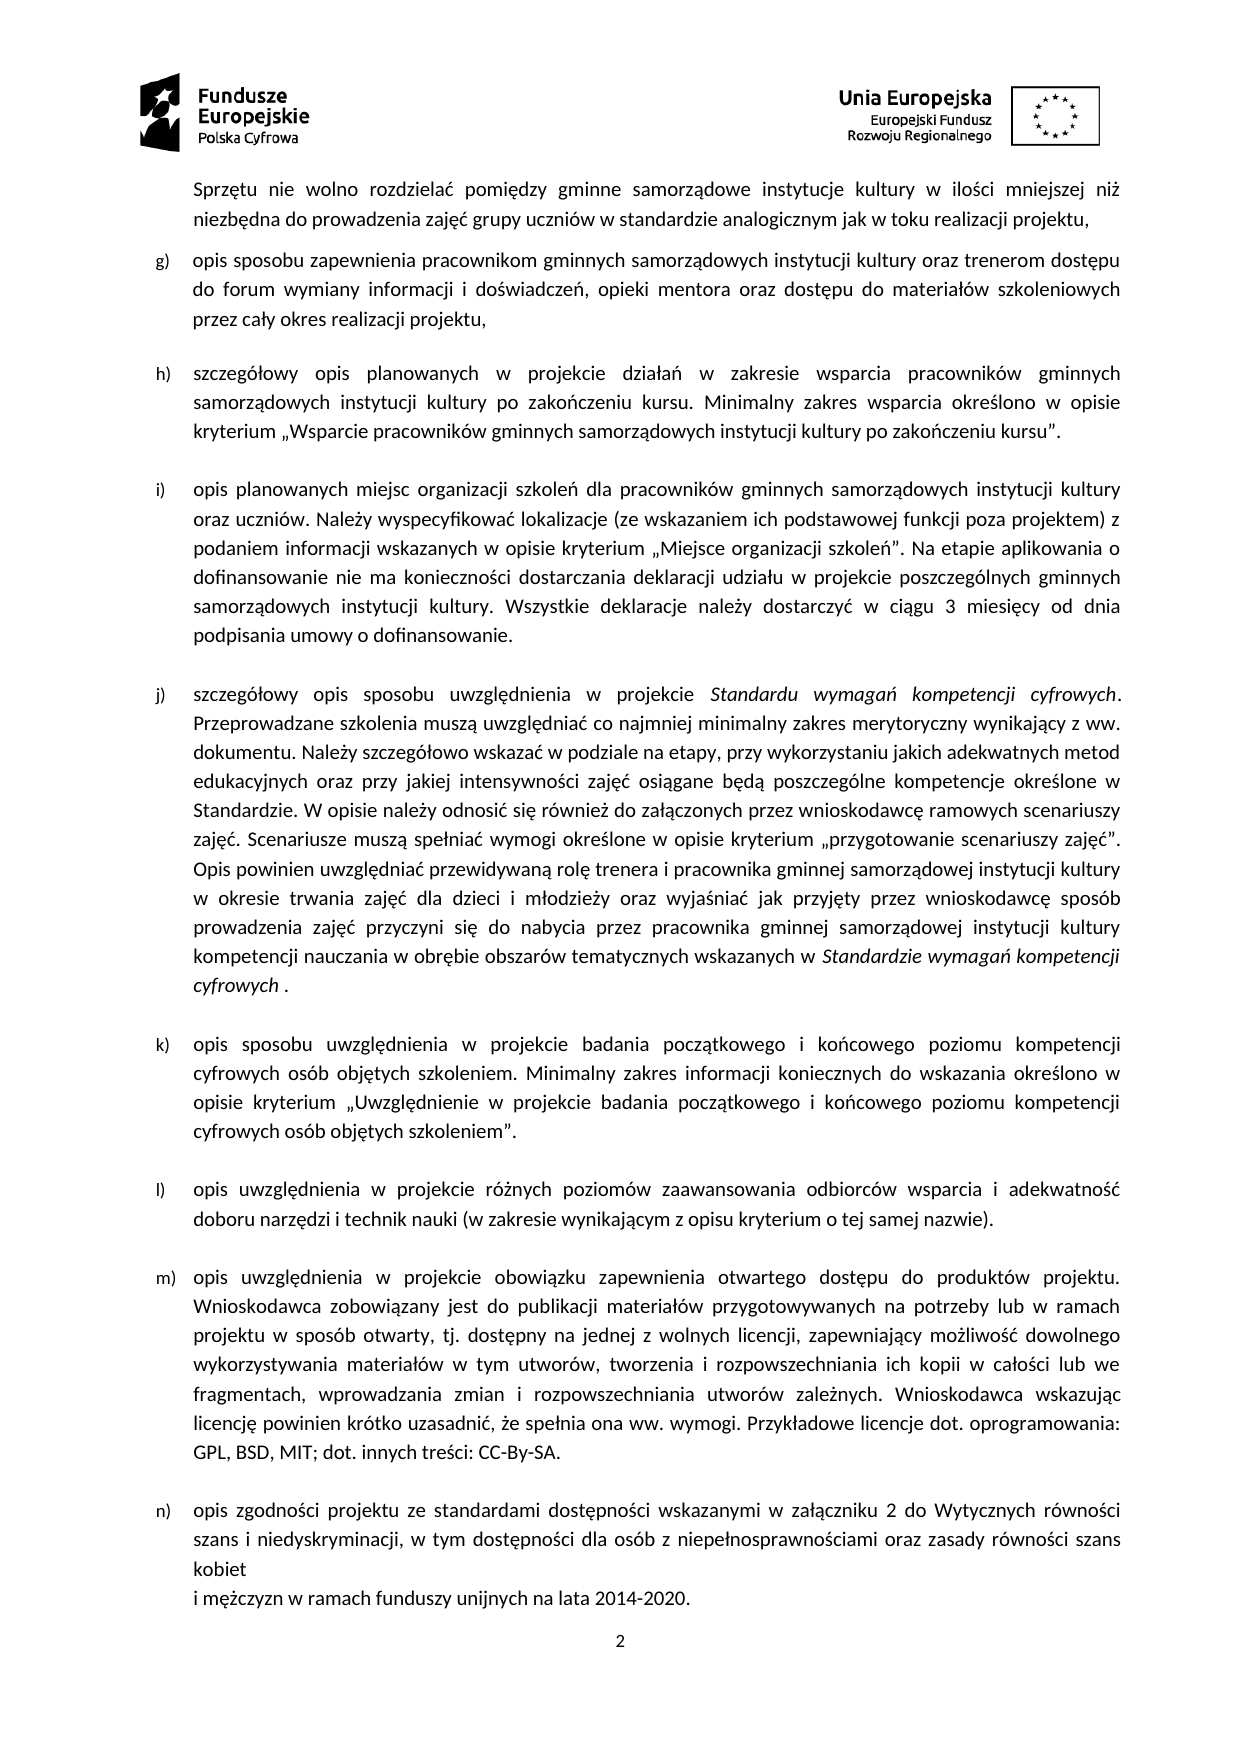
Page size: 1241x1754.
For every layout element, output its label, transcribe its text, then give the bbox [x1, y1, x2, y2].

list opis planowanych miejsc organizacji szkoleń dla pracowników gminnych samorządowych instytucji kultury oraz uczniów. Należy wyspecyfikować lokalizacje (ze wskazaniem ich podstawowej funkcji poza projektem) z podaniem informacji wskazanych w opisie kryterium „Miejsce organizacji szkoleń”. Na etapie aplikowania o dofinansowanie nie ma konieczności dostarczania deklaracji udziału w projekcie poszczególnych gminnych samorządowych instytucji kultury. Wszystkie deklaracje należy dostarczyć w ciągu 3 miesięcy od dnia podpisania umowy o dofinansowanie. [156, 477, 1122, 648]
picture [140, 73, 1100, 152]
list opis zgodności projektu ze standardami dostępności wskazanymi w załączniku 2 do Wytycznych równości szans i niedyskryminacji, w tym dostępności dla osób z niepełnosprawnościami oraz zasady równości szans kobiet i mężczyzn w ramach funduszy unijnych na lata 2014-2020. [156, 1497, 1122, 1610]
list szczegółowy opis planowanych w projekcie działań w zakresie wsparcia pracowników gminnych samorządowych instytucji kultury po zakończeniu kursu. Minimalny zakres wsparcia określono w opisie kryterium „Wsparcie pracowników gminnych samorządowych instytucji kultury po zakończeniu kursu”. [156, 360, 1122, 444]
list opis uwzględnienia w projekcie obowiązku zapewnienia otwartego dostępu do produktów projektu. Wnioskodawca zobowiązany jest do publikacji materiałów przygotowywanych na potrzeby lub w ramach projektu w sposób otwarty, tj. dostępny na jednej z wolnych licencji, zapewniający możliwość dowolnego wykorzystywania materiałów w tym utworów, tworzenia i rozpowszechniania ich kopii w całości lub we fragmentach, wprowadzania zmian i rozpowszechniania utworów zależnych. Wnioskodawca wskazując licencję powinien krótko uzasadnić, że spełnia ona ww. wymogi. Przykładowe licencje dot. oprogramowania: GPL, BSD, MIT; dot. innych treści: CC-By-SA. [156, 1264, 1122, 1464]
list opis sposobu zapewnienia pracownikom gminnych samorządowych instytucji kultury oraz trenerom dostępu do forum wymiany informacji i doświadczeń, opieki mentora oraz dostępu do materiałów szkoleniowych przez cały okres realizacji projektu, [155, 247, 1122, 331]
list szczegółowy opis sposobu uwzględnienia w projekcie Standardu wymagań kompetencji cyfrowych. Przeprowadzane szkolenia muszą uwzględniać co najmniej minimalny zakres merytoryczny wynikający z ww. dokumentu. Należy szczegółowo wskazać w podziale na etapy, przy wykorzystaniu jakich adekwatnych metod edukacyjnych oraz przy jakiej intensywności zajęć osiągane będą poszczególne kompetencje określone w Standardzie. W opisie należy odnosić się również do załączonych przez wnioskodawcę ramowych scenariuszy zajęć. Scenariusze muszą spełniać wymogi określone w opisie kryterium „przygotowanie scenariuszy zajęć”. Opis powinien uwzględniać przewidywaną rolę trenera i pracownika gminnej samorządowej instytucji kultury w okresie trwania zajęć dla dzieci i młodzieży oraz wyjaśniać jak przyjęty przez wnioskodawcę sposób prowadzenia zajęć przyczyni się do nabycia przez pracownika gminnej samorządowej instytucji kultury kompetencji nauczania w obrębie obszarów tematycznych wskazanych w Standardzie wymagań kompetencji cyfrowych . [156, 681, 1122, 998]
list opis sposobu uwzględnienia w projekcie badania początkowego i końcowego poziomu kompetencji cyfrowych osób objętych szkoleniem. Minimalny zakres informacji koniecznych do wskazania określono w opisie kryterium „Uwzględnienie w projekcie badania początkowego i końcowego poziomu kompetencji cyfrowych osób objętych szkoleniem”. [156, 1031, 1122, 1144]
list opis uwzględnienia w projekcie różnych poziomów zaawansowania odbiorców wsparcia i adekwatność doboru narzędzi i technik nauki (w zakresie wynikającym z opisu kryterium o tej samej nazwie). [156, 1177, 1122, 1231]
